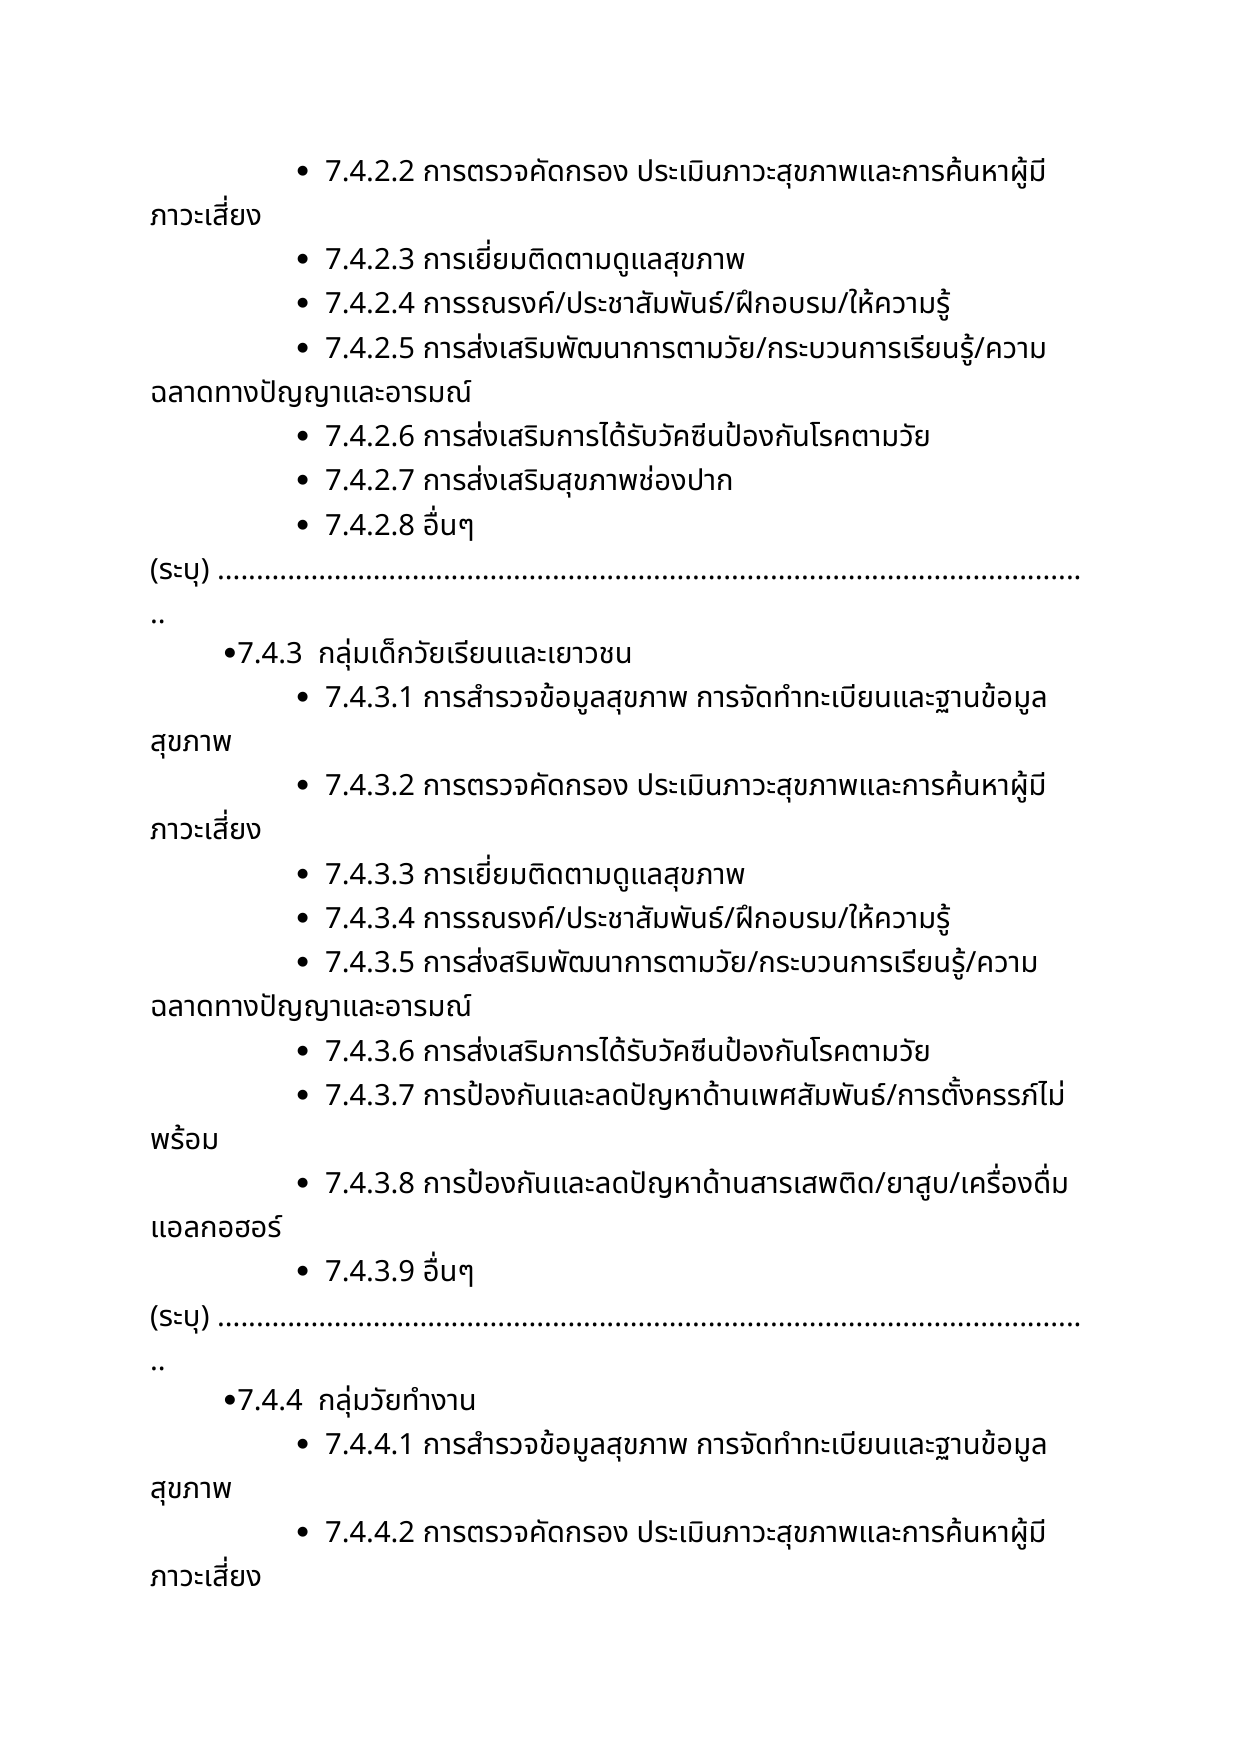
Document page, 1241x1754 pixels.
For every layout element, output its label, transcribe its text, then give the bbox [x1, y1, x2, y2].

text 7.4.2.7 การส่งเสริมสุขภาพช่องปาก [150, 459, 1090, 504]
text 7.4.3.5 การส่งสริมพัฒนาการตามวัย/กระบวนการเรียนรู้/ความฉลาดทางปัญญาและอารมณ์ [150, 941, 1090, 1030]
text 7.4.3.6 การส่งเสริมการได้รับวัคซีนป้องกันโรคตามวัย [150, 1030, 1090, 1074]
text 7.4.3.9 อื่นๆ (ระบุ) ................................................................................................................. [150, 1251, 1090, 1379]
text 7.4.3.8 การป้องกันและลดปัญหาด้านสารเสพติด/ยาสูบ/เครื่องดื่มแอลกอฮอร์ [150, 1162, 1090, 1251]
text 7.4.2.4 การรณรงค์/ประชาสัมพันธ์/ฝึกอบรม/ให้ความรู้ [150, 283, 1090, 327]
text 7.4.3 กลุ่มเด็กวัยเรียนและเยาวชน [150, 632, 1090, 676]
text 7.4.2.2 การตรวจคัดกรอง ประเมินภาวะสุขภาพและการค้นหาผู้มีภาวะเสี่ยง [150, 150, 1090, 238]
text 7.4.2.5 การส่งเสริมพัฒนาการตามวัย/กระบวนการเรียนรู้/ความฉลาดทางปัญญาและอารมณ์ [150, 327, 1090, 415]
text 7.4.2.6 การส่งเสริมการได้รับวัคซีนป้องกันโรคตามวัย [150, 415, 1090, 459]
text 7.4.4.1 การสำรวจข้อมูลสุขภาพ การจัดทำทะเบียนและฐานข้อมูลสุขภาพ [150, 1423, 1090, 1512]
text 7.4.3.2 การตรวจคัดกรอง ประเมินภาวะสุขภาพและการค้นหาผู้มีภาวะเสี่ยง [150, 764, 1090, 853]
text 7.4.2.8 อื่นๆ (ระบุ) ................................................................................................................. [150, 504, 1090, 632]
text 7.4.4 กลุ่มวัยทำงาน [150, 1379, 1090, 1423]
text 7.4.4.2 การตรวจคัดกรอง ประเมินภาวะสุขภาพและการค้นหาผู้มีภาวะเสี่ยง [150, 1512, 1090, 1600]
text 7.4.3.3 การเยี่ยมติดตามดูแลสุขภาพ [150, 853, 1090, 897]
text 7.4.3.4 การรณรงค์/ประชาสัมพันธ์/ฝึกอบรม/ให้ความรู้ [150, 897, 1090, 941]
text 7.4.3.7 การป้องกันและลดปัญหาด้านเพศสัมพันธ์/การตั้งครรภ์ไม่พร้อม [150, 1074, 1090, 1162]
text 7.4.2.3 การเยี่ยมติดตามดูแลสุขภาพ [150, 238, 1090, 283]
text 7.4.3.1 การสำรวจข้อมูลสุขภาพ การจัดทำทะเบียนและฐานข้อมูลสุขภาพ [150, 676, 1090, 764]
